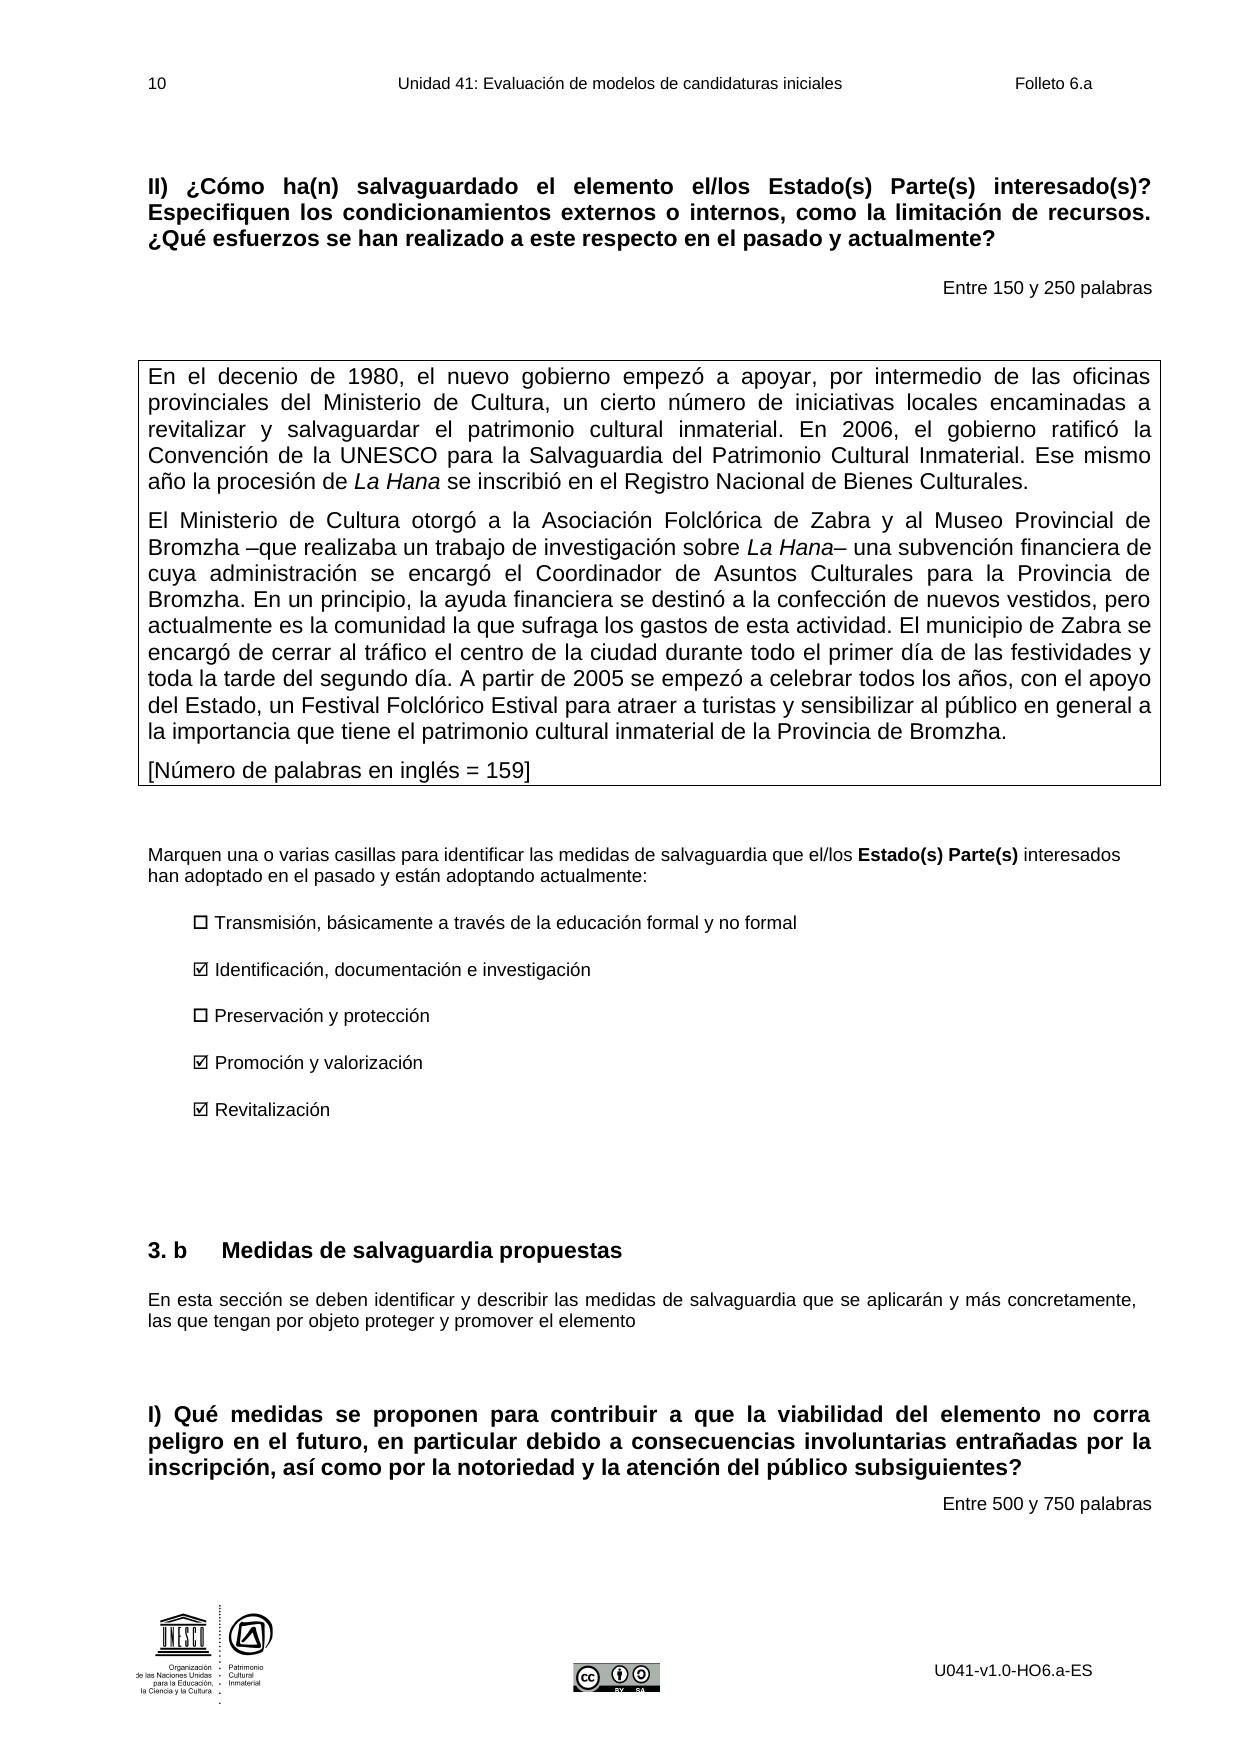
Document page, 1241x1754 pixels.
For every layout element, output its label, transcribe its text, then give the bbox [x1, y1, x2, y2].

text [Número de palabras en inglés = 159] [139, 754, 1160, 785]
table_header Marquen una o varias casillas para identificar las medidas de salvaguardia que el/los Estado(s) Parte(s) interesados han adoptado en el pasado y están adoptando actualmente: Transmisión, básicamente a través de la educación formal y no formal Identificación, documentación e investigación Preservación y protección Promoción y valorización Revitalización [148, 844, 1152, 1132]
text El Ministerio de Cultura otorgó a la Asociación Folclórica de Zabra y al Museo Provincial de Bromzha –que realizaba un trabajo de investigación sobre La Hana– una subvención financiera de cuya administración se encargó el Coordinador de Asuntos Culturales para la Provincia de Bromzha. En un principio, la ayuda financiera se destinó a la confección de nuevos vestidos, pero actualmente es la comunidad la que sufraga los gastos de esta actividad. El municipio de Zabra se encargó de cerrar al tráfico el centro de la ciudad durante todo el primer día de las festividades y toda la tarde del segundo día. A partir de 2005 se empezó a celebrar todos los años, con el apoyo del Estado, un Festival Folclórico Estival para atraer a turistas y sensibilizar al público en general a la importancia que tiene el patrimonio cultural inmaterial de la Provincia de Bromzha. [139, 504, 1160, 744]
picture [572, 1663, 660, 1691]
table_header II) ¿Cómo ha(n) salvaguardado el elemento el/los Estado(s) Parte(s) interesado(s)? Especifiquen los condicionamientos externos o internos, como la limitación de recursos. ¿Qué esfuerzos se han realizado a este respecto en el pasado y actualmente? Entre 150 y 250 palabras [148, 148, 1152, 311]
table_header I) Qué medidas se proponen para contribuir a que la viabilidad del elemento no corra peligro en el futuro, en particular debido a consecuencias involuntarias entrañadas por la inscripción, así como por la notoriedad y la atención del público subsiguientes? Entre 500 y 750 palabras [148, 1401, 1152, 1514]
table_header 3. b Medidas de salvaguardia propuestas En esta sección se deben identificar y describir las medidas de salvaguardia que se aplicarán y más concretamente, las que tengan por objeto proteger y promover el elemento [148, 1237, 1152, 1344]
picture [136, 1605, 273, 1704]
text En el decenio de 1980, el nuevo gobierno empezó a apoyar, por intermedio de las oficinas provinciales del Ministerio de Cultura, un cierto número de iniciativas locales encaminadas a revitalizar y salvaguardar el patrimonio cultural inmaterial. En 2006, el gobierno ratificó la Convención de la UNESCO para la Salvaguardia del Patrimonio Cultural Inmaterial. Ese mismo año la procesión de La Hana se inscribió en el Registro Nacional de Bienes Culturales. [139, 361, 1160, 494]
